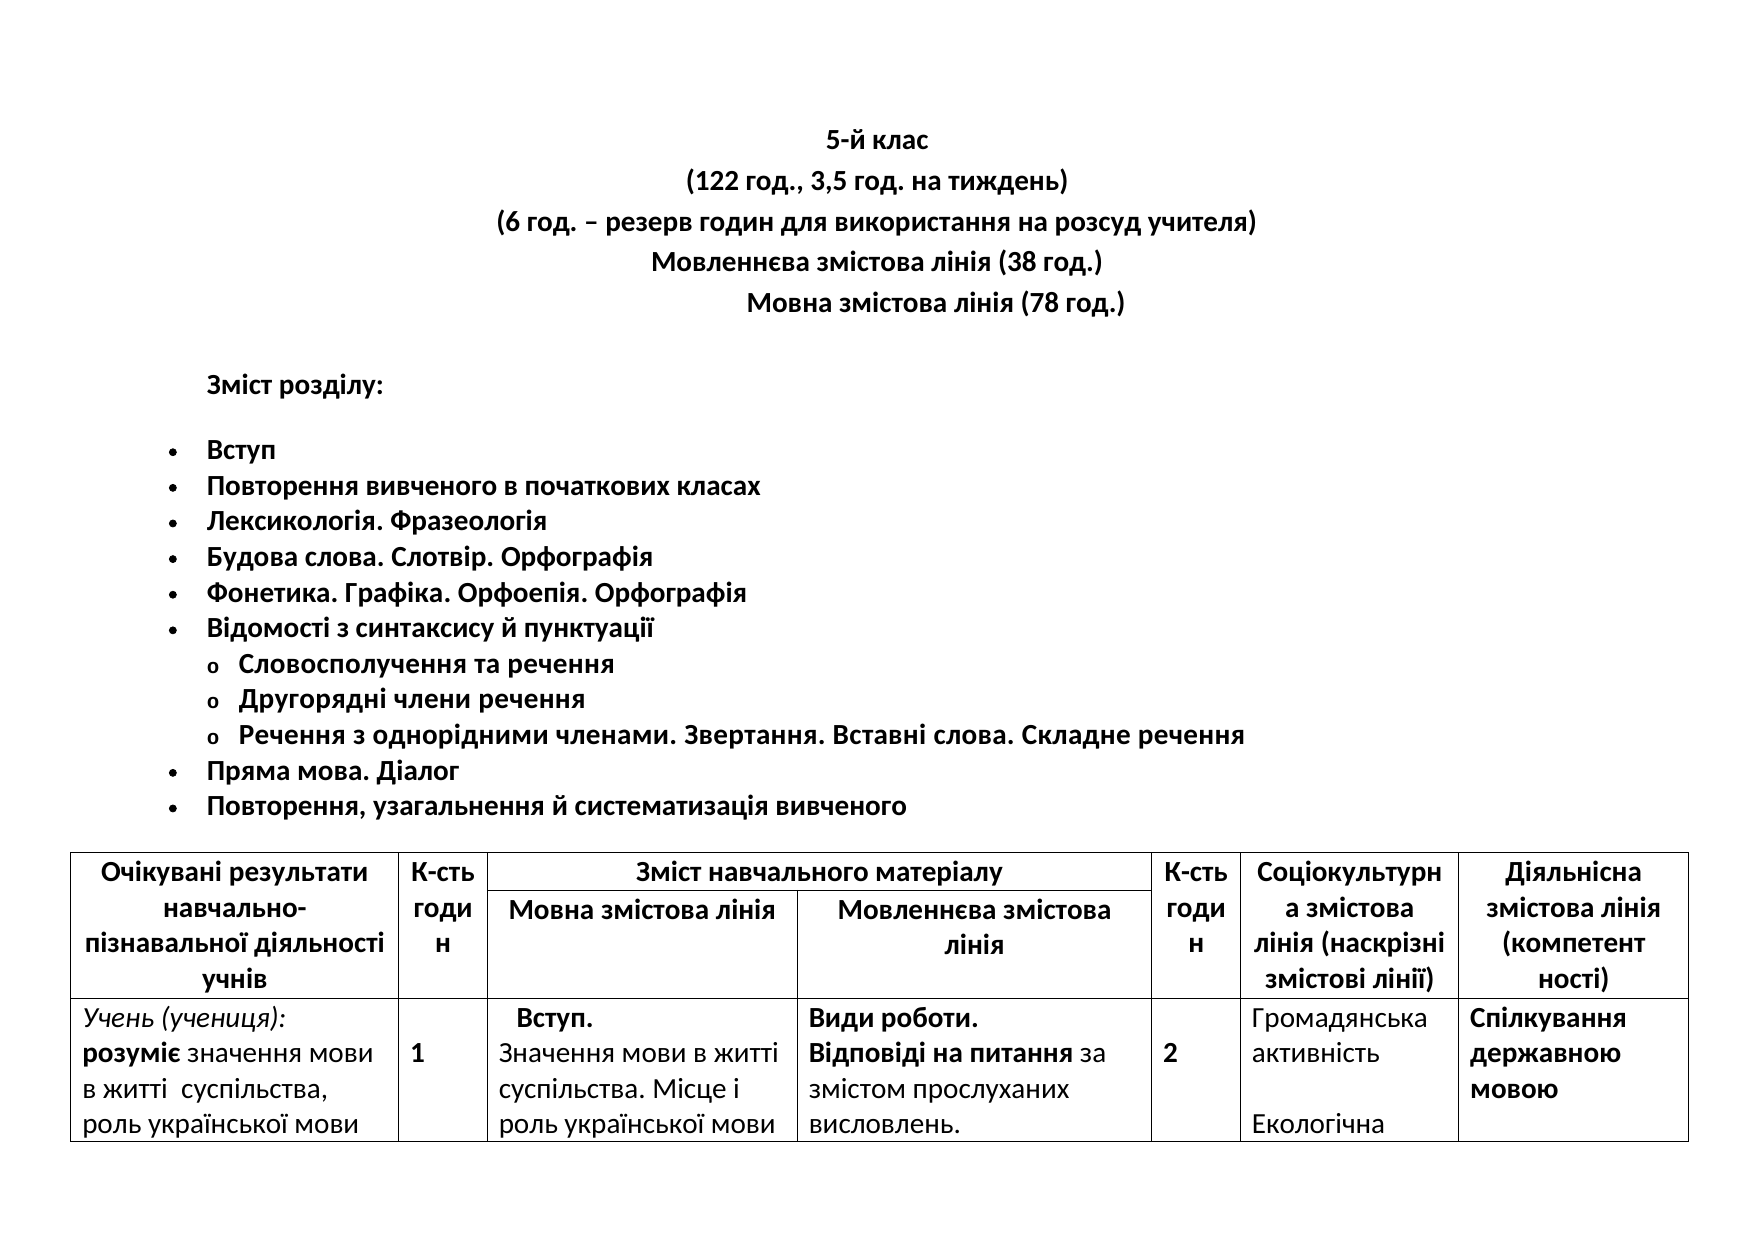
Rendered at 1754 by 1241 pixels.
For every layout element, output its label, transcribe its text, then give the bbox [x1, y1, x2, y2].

table_header Соціокультурна змістова лінія (наскрізні змістові лінії) [1241, 853, 1458, 998]
text Мовленнєва змістова лінія (38 год.) [88, 243, 1665, 279]
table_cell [1459, 999, 1688, 1141]
list Фонетика. Графіка. Орфоепія. Орфографія [169, 574, 1665, 609]
text 5-й клас [88, 121, 1665, 156]
text Мовна змістова лінія (78 год.) [207, 284, 1665, 320]
list Пряма мова. Діалог [169, 752, 1665, 787]
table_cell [71, 999, 398, 1141]
list Речення з однорідними членами. Звертання. Вставні слова. Складне речення [207, 716, 1665, 752]
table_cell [488, 999, 797, 1141]
table_header Зміст навчального матеріалу [488, 853, 1151, 890]
list Словосполучення та речення [207, 645, 1665, 681]
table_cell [798, 999, 1151, 1141]
text (6 год. – резерв годин для використання на розсуд учителя) [88, 203, 1665, 238]
table_header Очікувані результати навчально-пізнавальної діяльності учнів [71, 853, 398, 998]
table_cell 1 [399, 999, 487, 1141]
table_header К-сть годин [1152, 853, 1240, 998]
table_header Діяльнісна змістова лінія (компетент ності) [1459, 853, 1688, 998]
table_cell Мовна змістова лінія [488, 891, 797, 998]
list Відомості з синтаксису й пунктуації [169, 609, 1665, 645]
list Повторення, узагальнення й систематизація вивченого [169, 787, 1665, 823]
text (122 год., 3,5 год. на тиждень) [88, 162, 1665, 197]
table_header К-сть годин [399, 853, 487, 998]
list Другорядні члени речення [207, 681, 1665, 716]
table_cell Мовленнєва змістова лінія [798, 891, 1151, 998]
text Зміст розділу: [207, 366, 1665, 402]
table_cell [1241, 999, 1458, 1141]
list Вступ [169, 431, 1665, 467]
list Будова слова. Слотвір. Орфографія [169, 538, 1665, 574]
list Лексикологія. Фразеологія [169, 502, 1665, 538]
list Повторення вивченого в початкових класах [169, 467, 1665, 502]
table_cell 2 [1152, 999, 1240, 1141]
